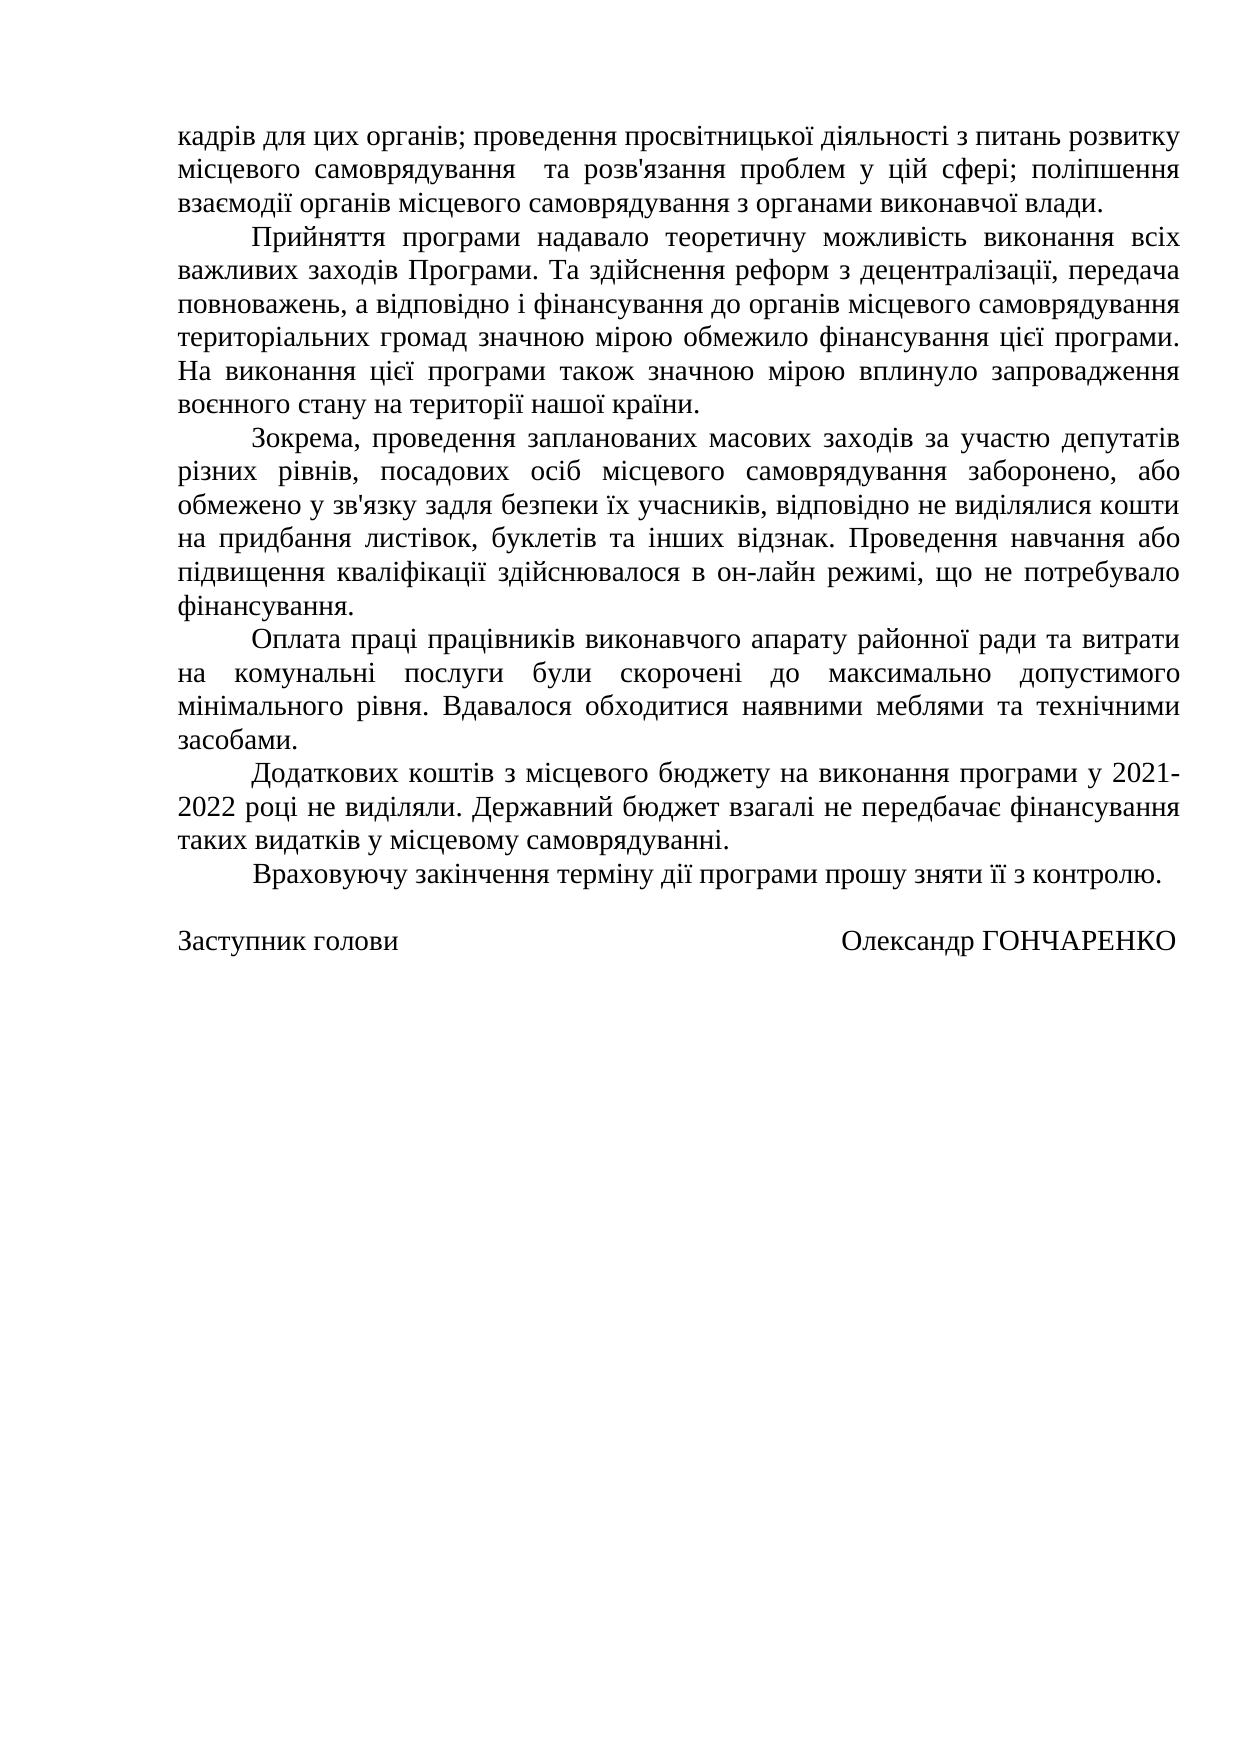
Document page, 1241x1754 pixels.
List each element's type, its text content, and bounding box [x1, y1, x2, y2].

list Враховуючу закінчення терміну дії програми прошу зняти її з контролю. [252, 856, 1181, 889]
text Оплата праці працівників виконавчого апарату районної ради та витрати на комунальні послуги були скорочені до максимально допустимого мінімального рівня. Вдавалося обходитися наявними меблями та технічними засобами. [177, 621, 1181, 755]
text Прийняття програми надавало теоретичну можливість виконання всіх важливих заходів Програми. Та здійснення реформ з децентралізації, передача повноважень, а відповідно і фінансування до органів місцевого самоврядування територіальних громад значною мірою обмежило фінансування цієї програми. На виконання цієї програми також значною мірою вплинуло запровадження воєнного стану на території нашої країни. [177, 219, 1181, 420]
text Додаткових коштів з місцевого бюджету на виконання програми у 2021-2022 році не виділяли. Державний бюджет взагалі не передбачає фінансування таких видатків у місцевому самоврядуванні. [177, 755, 1181, 856]
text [177, 118, 1181, 219]
text Заступник голови Олександр ГОНЧАРЕНКО [177, 923, 1181, 957]
text Зокрема, проведення запланованих масових заходів за участю депутатів різних рівнів, посадових осіб місцевого самоврядування заборонено, або обмежено у зв'язку задля безпеки їх учасників, відповідно не виділялися кошти на придбання листівок, буклетів та інших відзнак. Проведення навчання або підвищення кваліфікації здійснювалося в он-лайн режимі, що не потребувало фінансування. [177, 420, 1181, 621]
